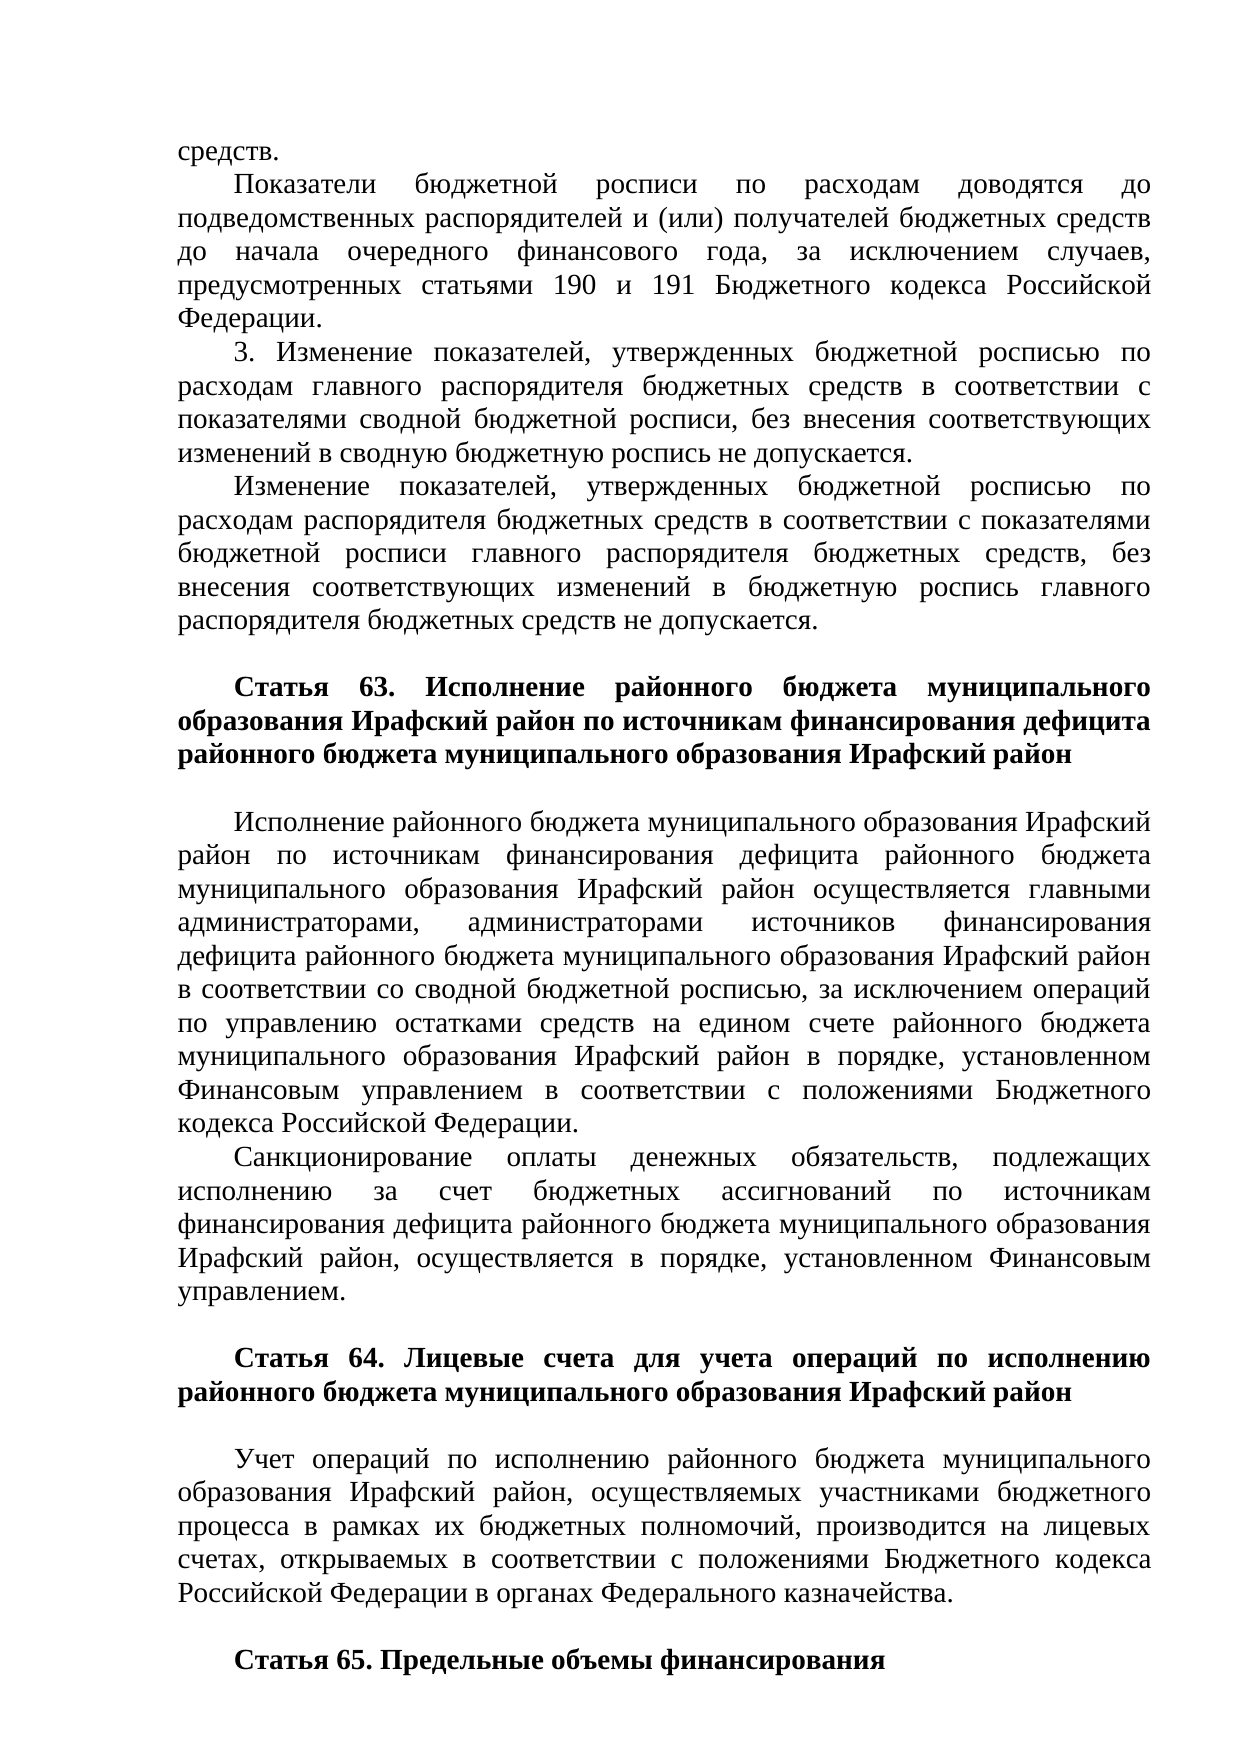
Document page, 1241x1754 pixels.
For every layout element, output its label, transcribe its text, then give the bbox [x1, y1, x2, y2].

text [177, 133, 1152, 166]
text 3. Изменение показателей, утвержденных бюджетной росписью по расходам главного распорядителя бюджетных средств в соответствии с показателями сводной бюджетной росписи, без внесения соответствующих изменений в сводную бюджетную роспись не допускается. [177, 334, 1152, 468]
title Статья 65. Предельные объемы финансирования [177, 1642, 1152, 1676]
text Учет операций по исполнению районного бюджета муниципального образования Ирафский район, осуществляемых участниками бюджетного процесса в рамках их бюджетных полномочий, производится на лицевых счетах, открываемых в соответствии с положениями Бюджетного кодекса Российской Федерации в органах Федерального казначейства. [177, 1441, 1152, 1609]
text Исполнение районного бюджета муниципального образования Ирафский район по источникам финансирования дефицита районного бюджета муниципального образования Ирафский район осуществляется главными администраторами, администраторами источников финансирования дефицита районного бюджета муниципального образования Ирафский район в соответствии со сводной бюджетной росписью, за исключением операций по управлению остатками средств на едином счете районного бюджета муниципального образования Ирафский район в порядке, установленном Финансовым управлением в соответствии с положениями Бюджетного кодекса Российской Федерации. [177, 804, 1152, 1139]
title Статья 64. Лицевые счета для учета операций по исполнению районного бюджета муниципального образования Ирафский район [177, 1340, 1152, 1407]
text Санкционирование оплаты денежных обязательств, подлежащих исполнению за счет бюджетных ассигнований по источникам финансирования дефицита районного бюджета муниципального образования Ирафский район, осуществляется в порядке, установленном Финансовым управлением. [177, 1139, 1152, 1307]
text Изменение показателей, утвержденных бюджетной росписью по расходам распорядителя бюджетных средств в соответствии с показателями бюджетной росписи главного распорядителя бюджетных средств, без внесения соответствующих изменений в бюджетную роспись главного распорядителя бюджетных средств не допускается. [177, 468, 1152, 636]
title Статья 63. Исполнение районного бюджета муниципального образования Ирафский район по источникам финансирования дефицита районного бюджета муниципального образования Ирафский район [177, 669, 1152, 770]
text Показатели бюджетной росписи по расходам доводятся до подведомственных распорядителей и (или) получателей бюджетных средств до начала очередного финансового года, за исключением случаев, предусмотренных статьями 190 и 191 Бюджетного кодекса Российской Федерации. [177, 166, 1152, 334]
